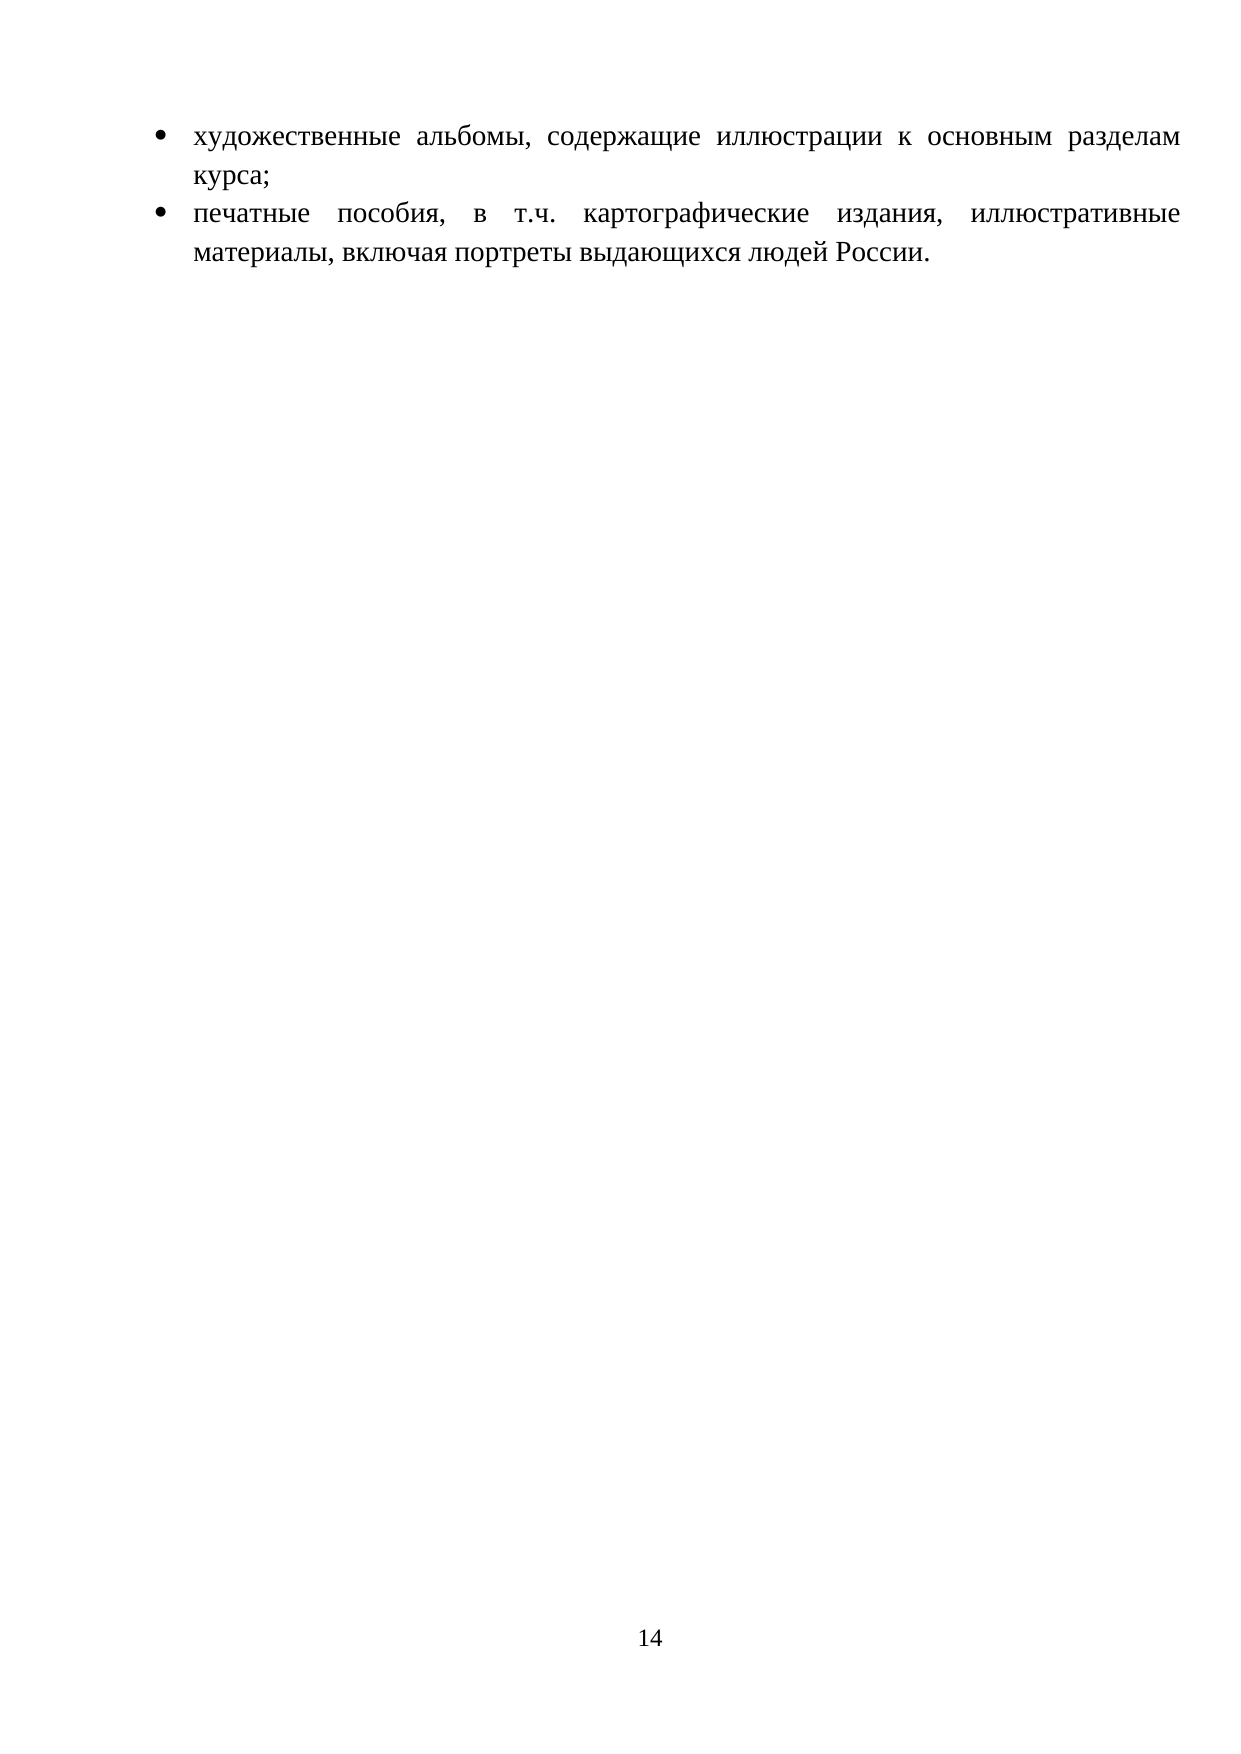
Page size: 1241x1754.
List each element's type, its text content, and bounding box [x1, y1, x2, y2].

list художественные альбомы, содержащие иллюстрации к основным разделам курса; [156, 118, 1181, 190]
list печатные пособия, в т.ч. картографические издания, иллюстративные материалы, включая портреты выдающихся людей России. [156, 195, 1181, 267]
